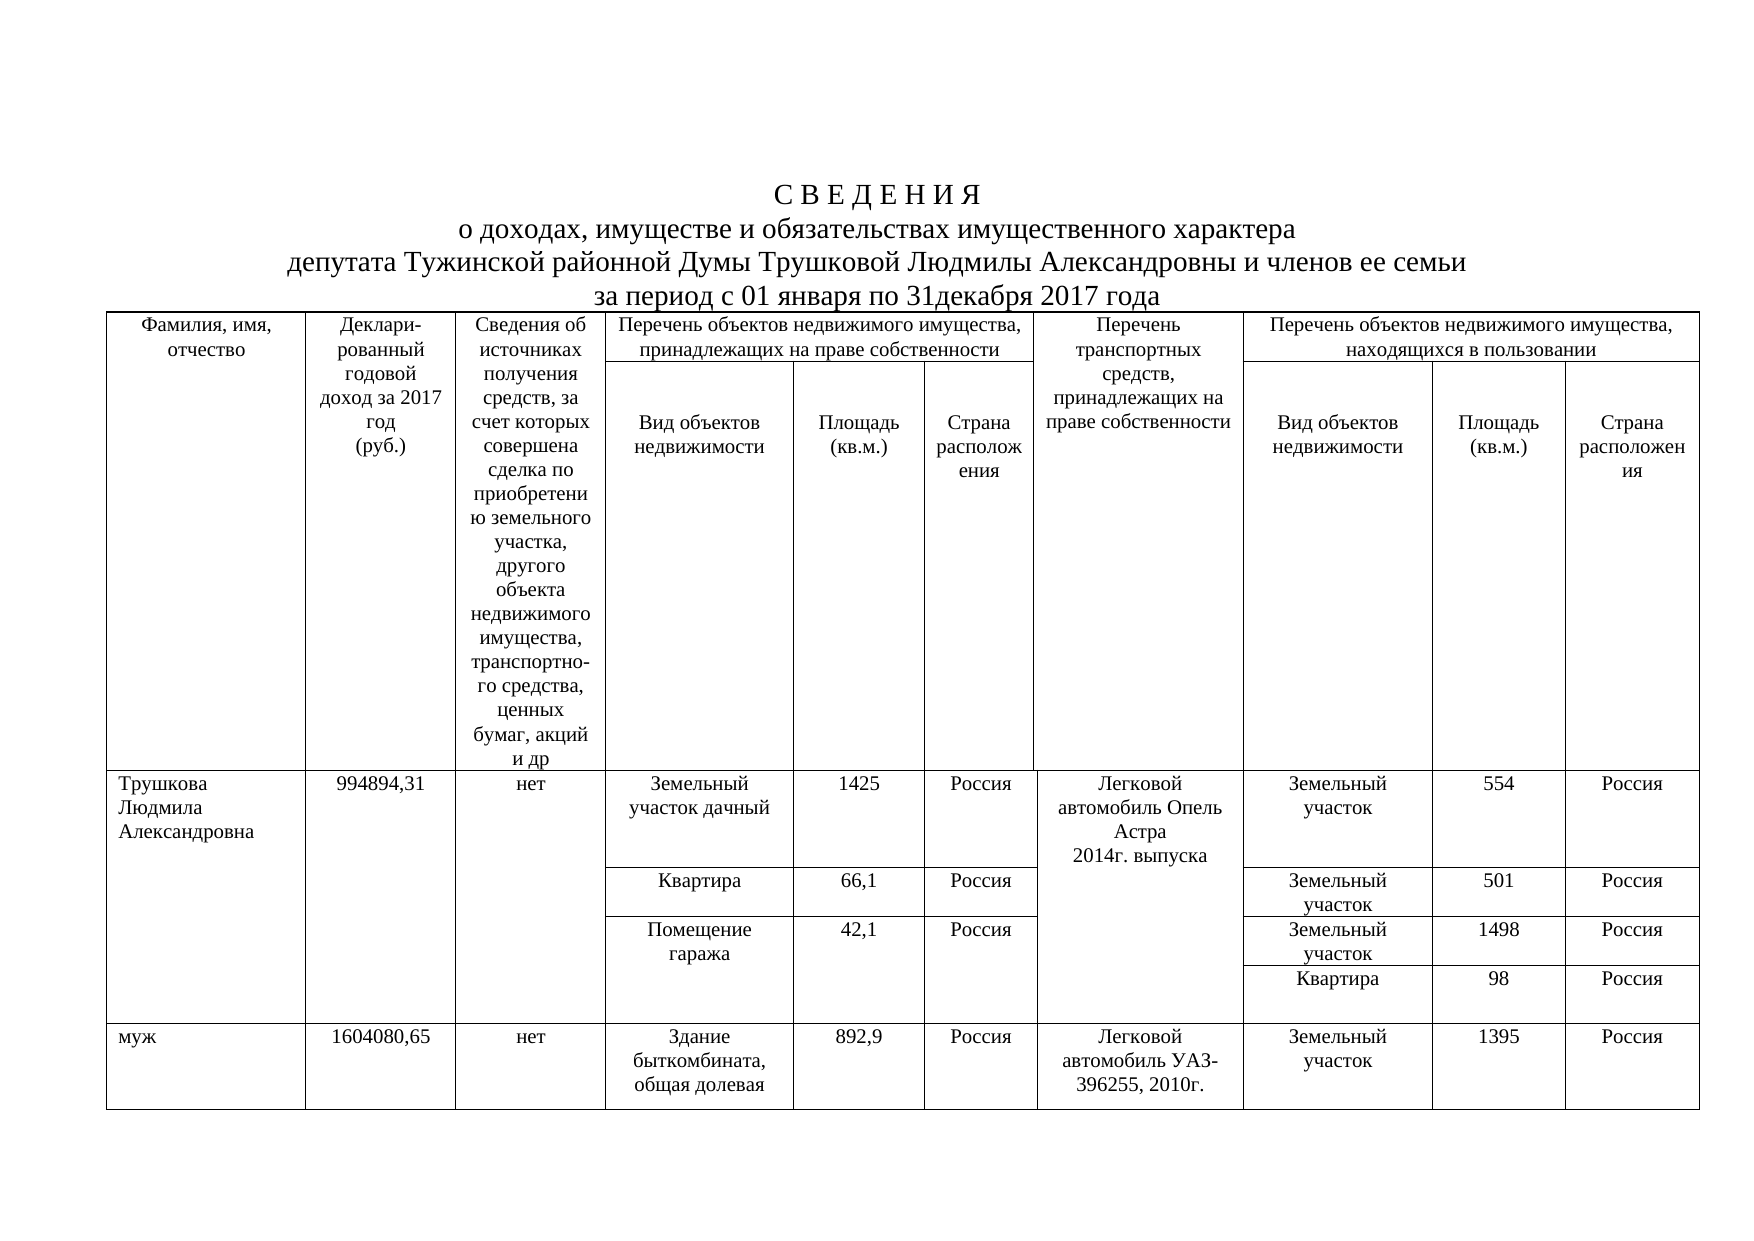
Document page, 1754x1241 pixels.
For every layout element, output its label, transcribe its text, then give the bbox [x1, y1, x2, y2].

table_cell Легковой автомобиль Опель Астра 2014г. выпуска [1038, 771, 1243, 867]
table_cell Земельный участок дачный [606, 771, 793, 867]
table_cell Вид объектов недвижимости [606, 362, 793, 769]
table_cell Площадь (кв.м.) [794, 362, 924, 769]
table_cell Россия [1566, 868, 1699, 916]
text С В Е Д Е Н И Я [118, 177, 1636, 211]
table_cell Земельный участок [1244, 868, 1432, 916]
table_cell Россия [1566, 771, 1699, 867]
table_cell Земельный участок [1244, 771, 1432, 867]
table_cell Трушкова Людмила Александровна [107, 771, 305, 1023]
table_cell Земельный участок [1244, 917, 1432, 965]
table_cell 892,9 [794, 1024, 924, 1109]
table_cell 994894,31 [306, 771, 455, 1023]
table_cell [1038, 867, 1243, 1023]
table_cell Вид объектов недвижимости [1244, 362, 1432, 769]
table_cell 501 [1433, 868, 1565, 916]
table_cell 1604080,65 [306, 1024, 455, 1109]
table_header Перечень объектов недвижимого имущества, находящихся в пользовании [1244, 313, 1699, 361]
table_cell Россия [925, 1024, 1037, 1109]
table_cell Площадь (кв.м.) [1433, 362, 1565, 769]
table_cell Россия [925, 771, 1037, 867]
table_cell 1425 [794, 771, 924, 867]
table_cell 42,1 [794, 917, 924, 1023]
table_header Фамилия, имя, отчество [107, 313, 305, 769]
table_cell 1395 [1433, 1024, 1565, 1109]
table_cell 554 [1433, 771, 1565, 867]
table_cell Россия [925, 868, 1037, 916]
table_cell нет [456, 1024, 605, 1109]
text о доходах, имуществе и обязательствах имущественного характера [118, 211, 1636, 244]
table_cell нет [456, 771, 605, 1023]
table_cell Россия [925, 917, 1037, 1023]
table_cell Квартира [1244, 966, 1432, 1023]
table_cell Квартира [606, 868, 793, 916]
table_cell Россия [1566, 966, 1699, 1023]
table_header Перечень транспортных средств, принадлежащих на праве собственности [1034, 313, 1243, 769]
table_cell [1038, 1024, 1243, 1109]
text за период с 01 января по 31декабря 2017 года [118, 278, 1636, 311]
text депутата Тужинской районной Думы Трушковой Людмилы Александровны и членов ее семьи [118, 244, 1636, 278]
table_cell Россия [1566, 917, 1699, 965]
table_cell Помещение гаража [606, 917, 793, 1023]
table_header Перечень объектов недвижимого имущества, принадлежащих на праве собственности [606, 313, 1033, 361]
table_cell Страна расположения [925, 362, 1033, 769]
table_cell Россия [1566, 1024, 1699, 1109]
table_header Сведения об источниках получения средств, за счет которых совершена сделка по приобретению земельного участка, другого объекта недвижимого имущества, транспортно-го средства, ценных бумаг, акций и др [456, 313, 605, 769]
table_cell 1498 [1433, 917, 1565, 965]
table_cell Страна расположения [1566, 362, 1699, 769]
table_cell Земельный участок [1244, 1024, 1432, 1109]
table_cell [606, 1024, 793, 1109]
table_cell 66,1 [794, 868, 924, 916]
table_header Деклари-рованный годовой доход за 2017 год (руб.) [306, 313, 455, 769]
table_cell муж [107, 1024, 305, 1109]
table_cell 98 [1433, 966, 1565, 1023]
